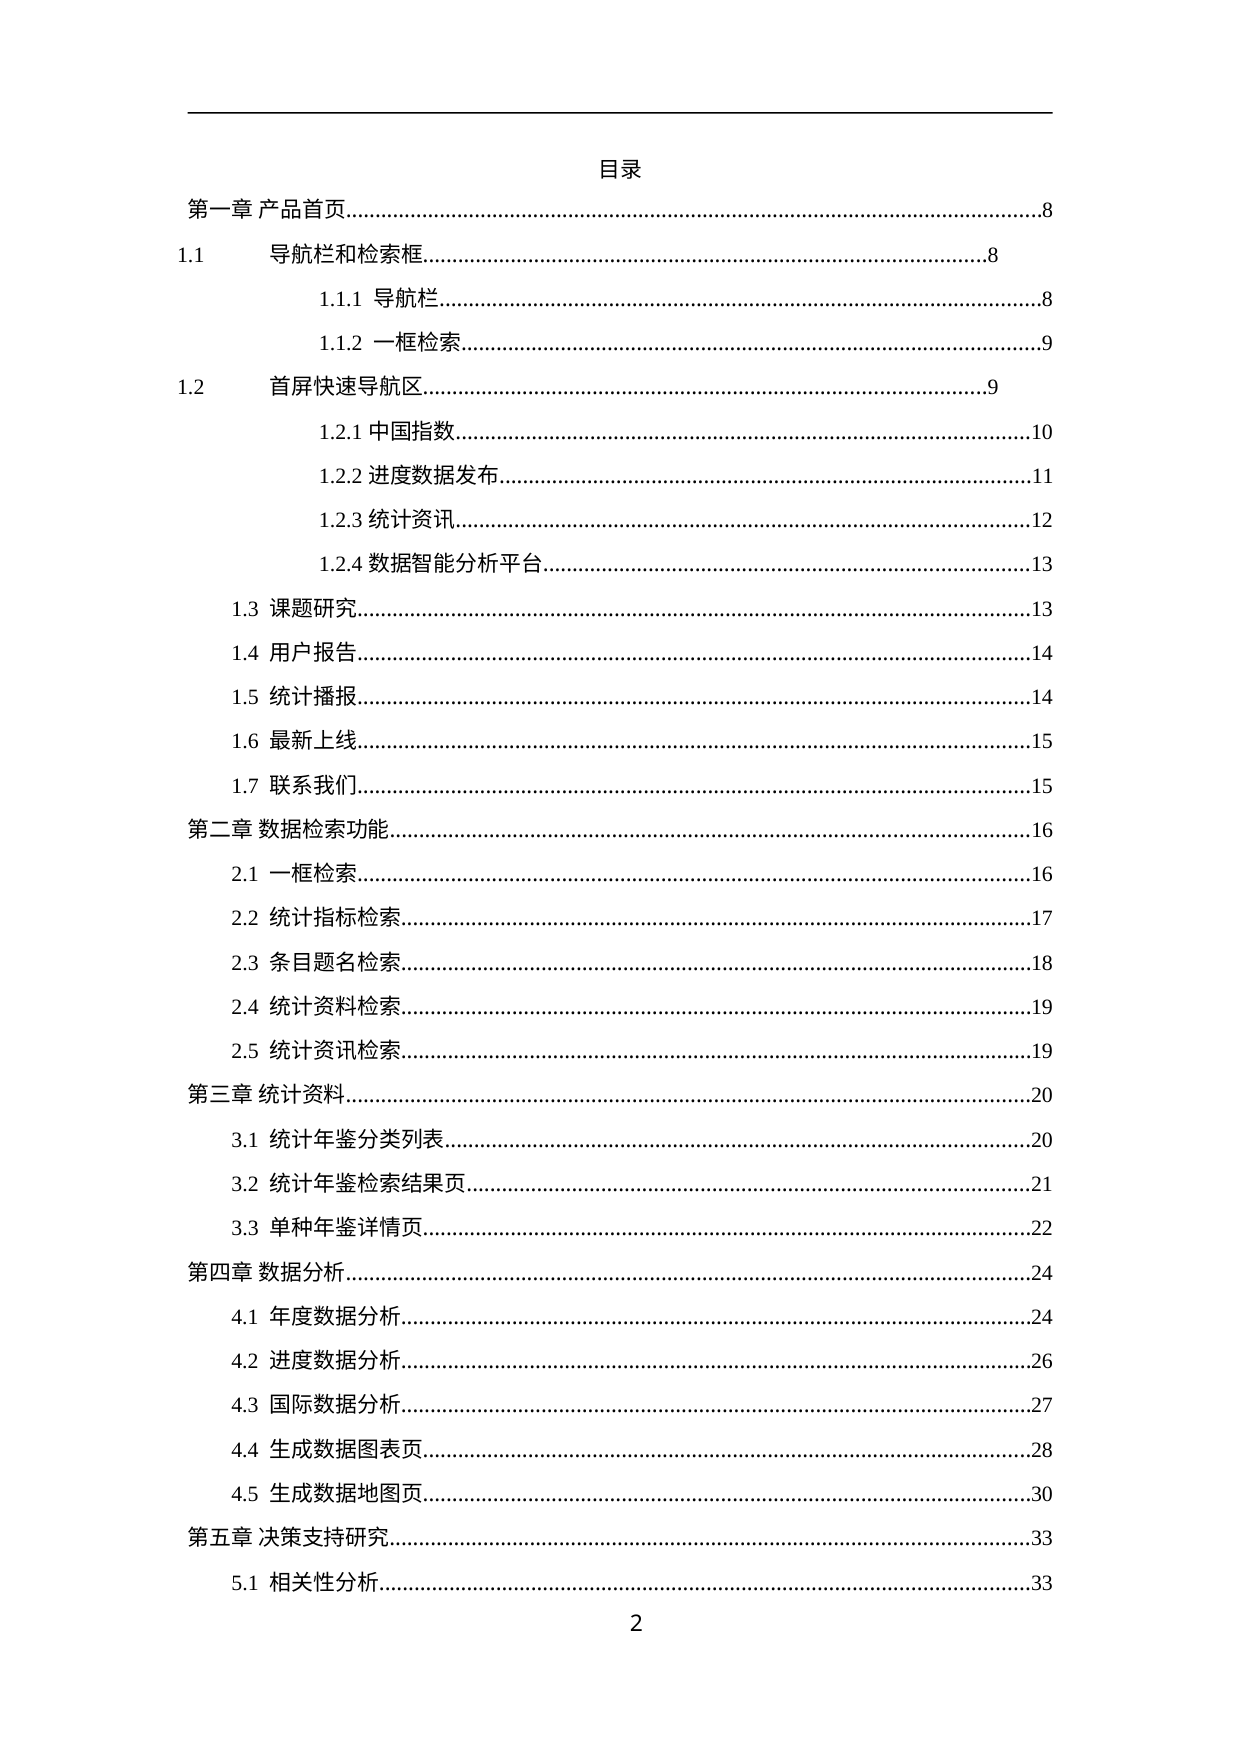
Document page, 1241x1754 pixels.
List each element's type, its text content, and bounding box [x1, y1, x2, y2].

text 目录 [175, 152, 1065, 184]
